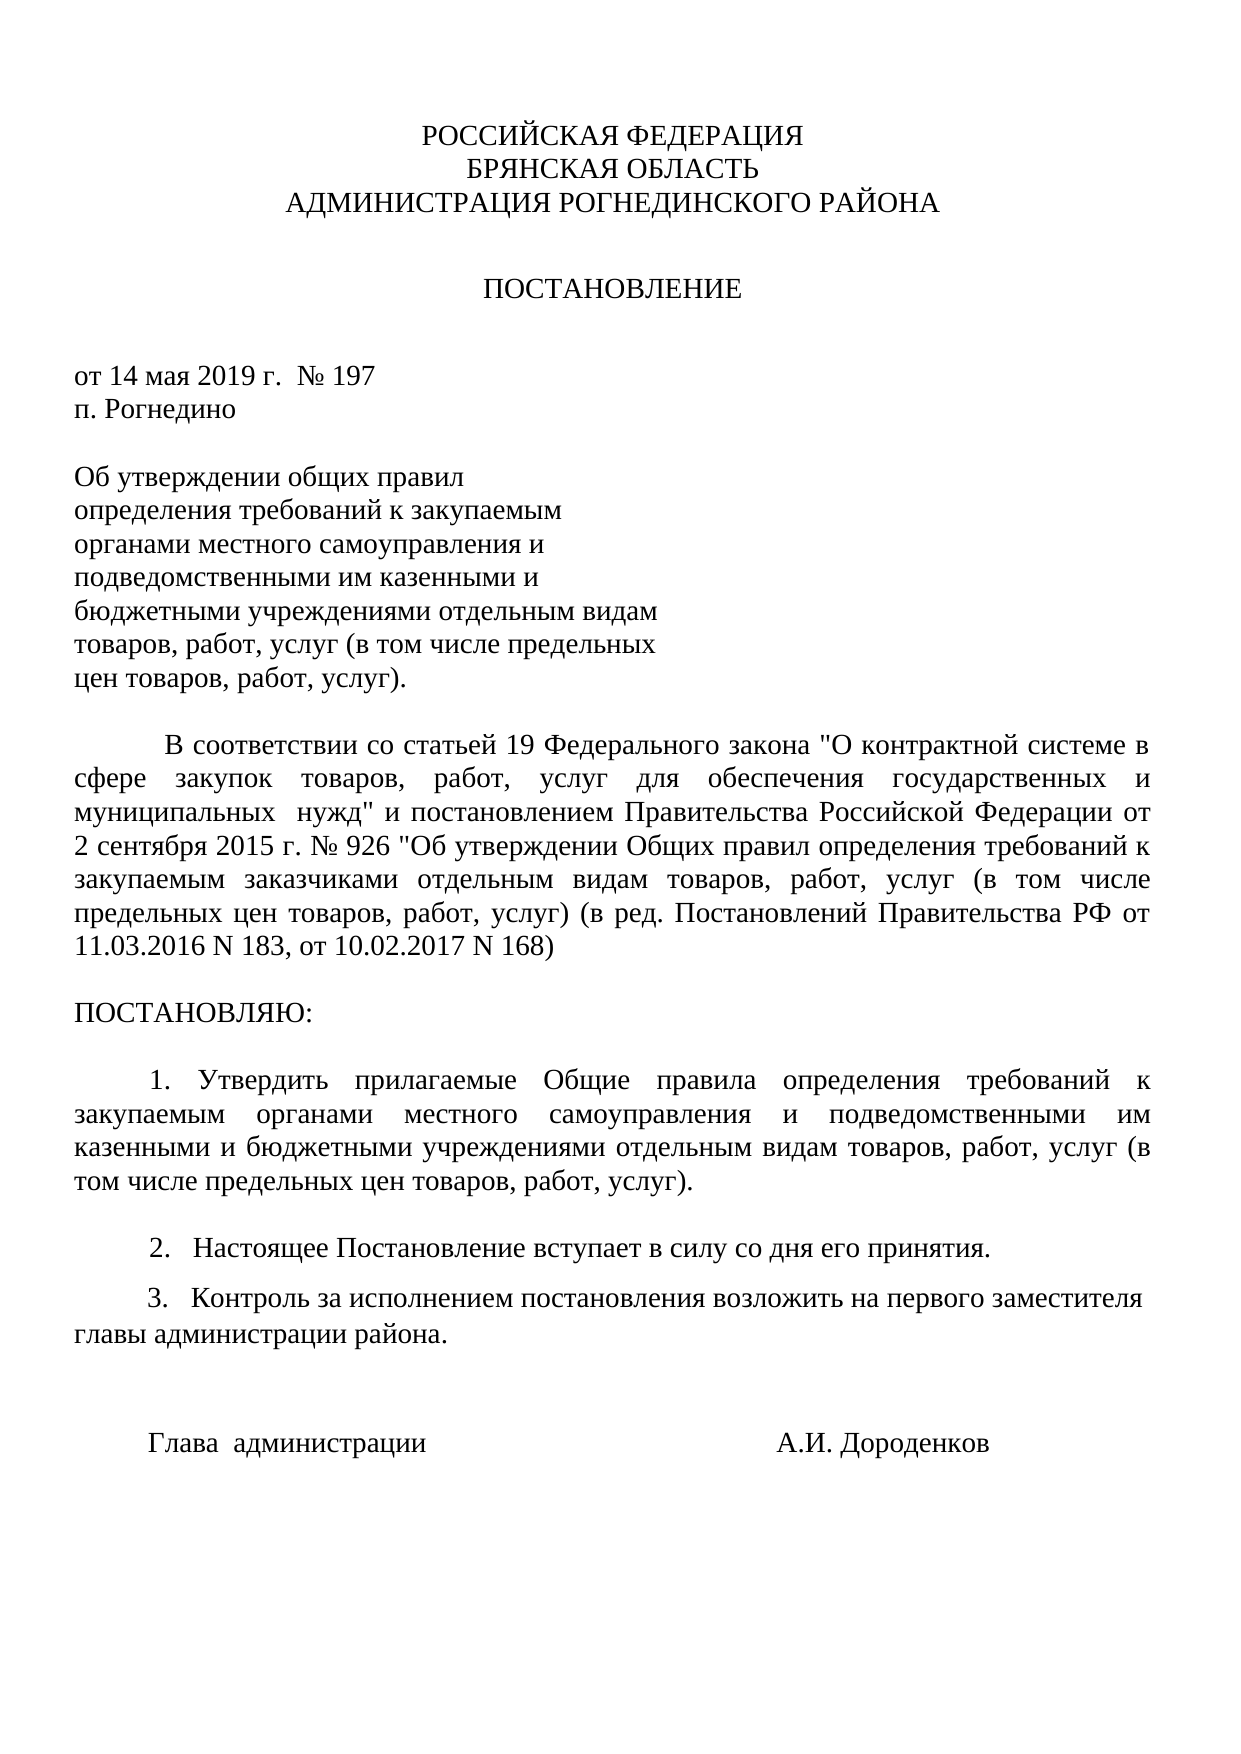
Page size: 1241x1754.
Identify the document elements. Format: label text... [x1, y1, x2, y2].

text Глава администрации А.И. Дороденков [74, 1425, 1152, 1458]
text 2. Настоящее Постановление вступает в силу со дня его принятия. [74, 1230, 1152, 1264]
text п. Рогнедино [74, 391, 1152, 425]
text В соответствии со статьей 19 Федерального закона "О контрактной системе в сфере закупок товаров, работ, услуг для обеспечения государственных и муниципальных нужд" и постановлением Правительства Российской Федерации от 2 сентября 2015 г. № 926 "Об утверждении Общих правил определения требований к закупаемым заказчиками отдельным видам товаров, работ, услуг (в том числе предельных цен товаров, работ, услуг) (в ред. Постановлений Правительства РФ от 11.03.2016 N 183, от 10.02.2017 N 168) [74, 425, 1152, 962]
table_header Об утверждении общих правил определения требований к закупаемым органами местного самоуправления и подведомственными им казенными и бюджетными учреждениями отдельным видам товаров, работ, услуг (в том числе предельных цен товаров, работ, услуг). [74, 425, 677, 727]
text БРЯНСКАЯ ОБЛАСТЬ [74, 152, 1152, 185]
text АДМИНИСТРАЦИЯ РОГНЕДИНСКОГО РАЙОНА [74, 185, 1152, 219]
text ПОСТАНОВЛЯЮ: [74, 995, 1152, 1029]
text РОССИЙСКАЯ ФЕДЕРАЦИЯ [74, 118, 1152, 152]
text 1. Утвердить прилагаемые Общие правила определения требований к закупаемым органами местного самоуправления и подведомственными им казенными и бюджетными учреждениями отдельным видам товаров, работ, услуг (в том числе предельных цен товаров, работ, услуг). [74, 1062, 1152, 1197]
text от 14 мая 2019 г. № 197 [74, 358, 1152, 391]
text ПОСТАНОВЛЕНИЕ [74, 272, 1152, 305]
text 3. Контроль за исполнением постановления возложить на первого заместителя главы администрации района. [74, 1280, 1152, 1350]
